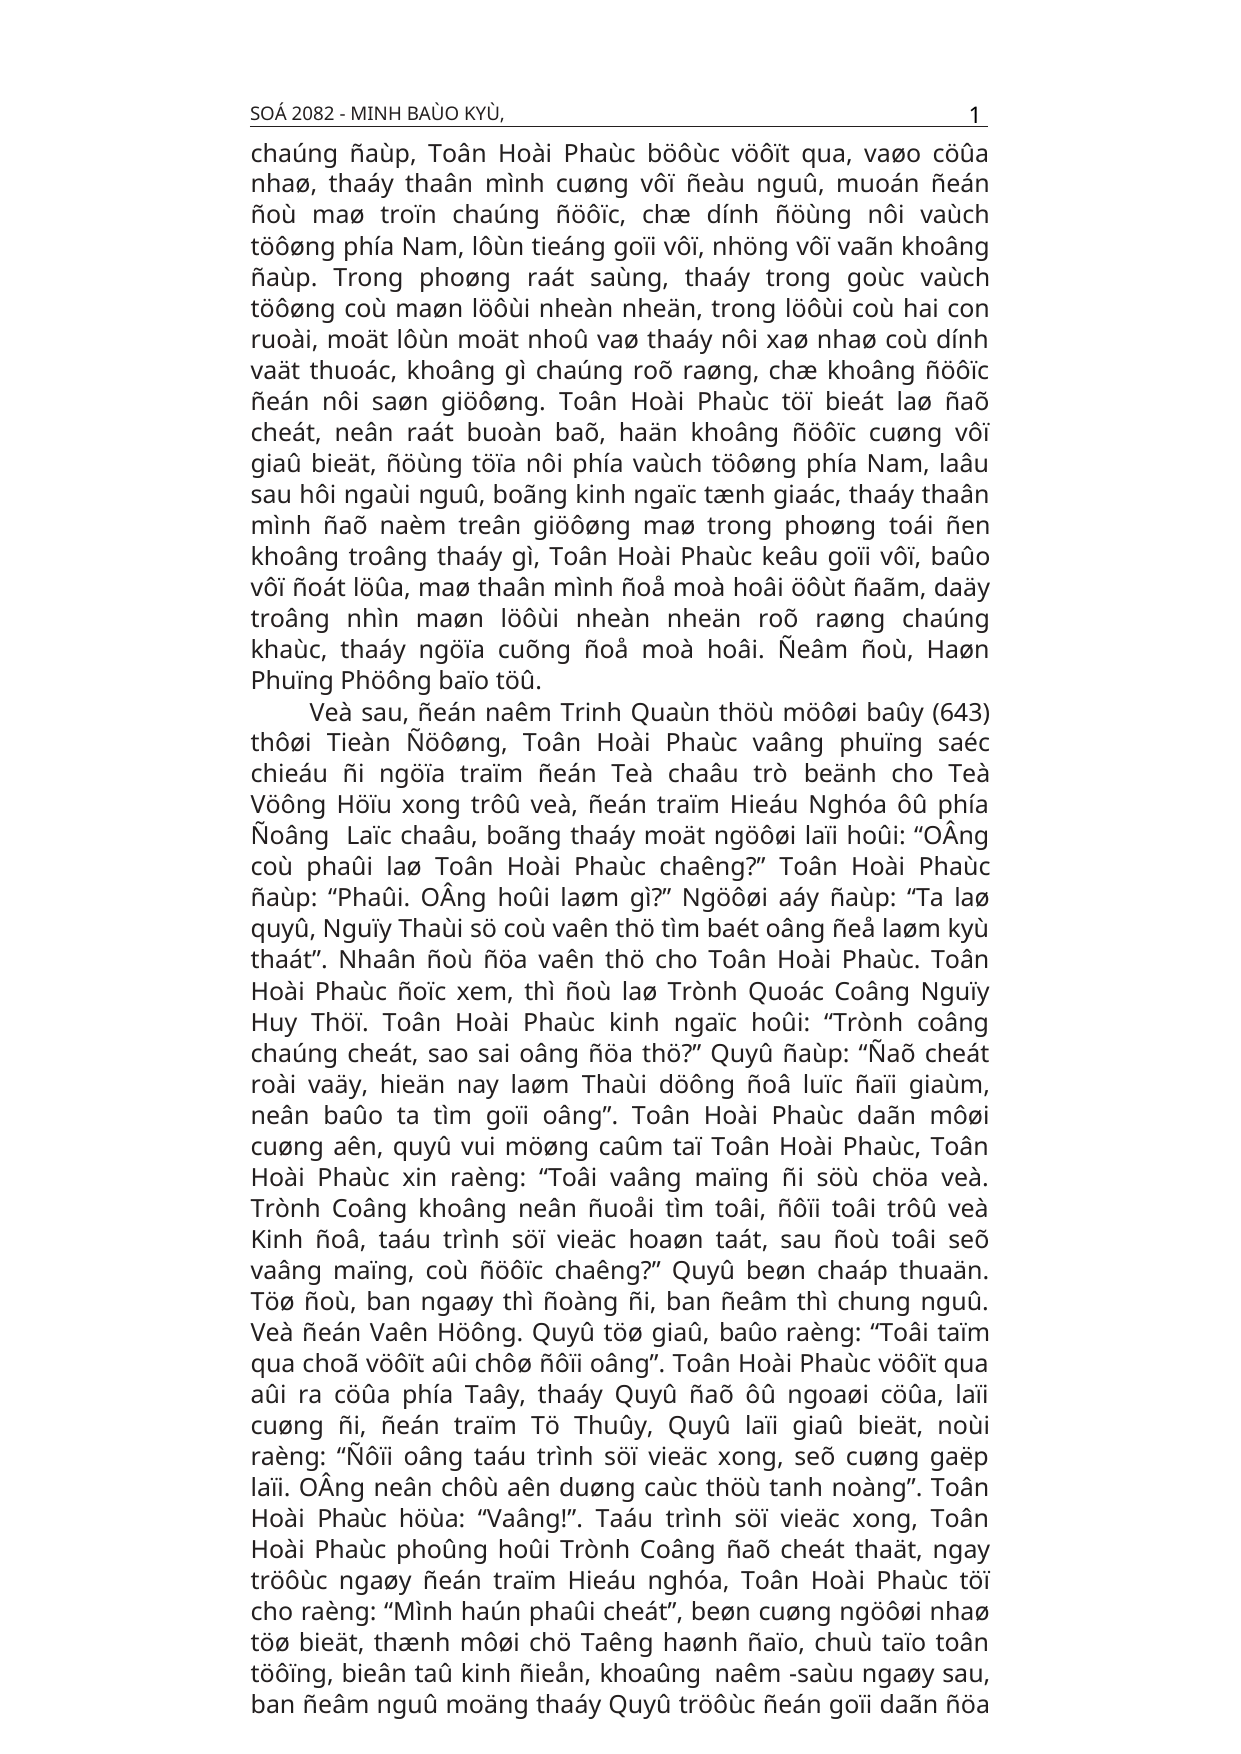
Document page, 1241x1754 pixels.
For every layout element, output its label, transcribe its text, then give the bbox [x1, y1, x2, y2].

text chaúng ñaùp, Toân Hoài Phaùc böôùc vöôït qua, vaøo cöûa nhaø, thaáy thaân mình cuøng vôï ñeàu nguû, muoán ñeán ñoù maø troïn chaúng ñöôïc, chæ dính ñöùng nôi vaùch töôøng phía Nam, lôùn tieáng goïi vôï, nhöng vôï vaãn khoâng ñaùp. Trong phoøng raát saùng, thaáy trong goùc vaùch töôøng coù maøn löôùi nheàn nheän, trong löôùi coù hai con ruoài, moät lôùn moät nhoû vaø thaáy nôi xaø nhaø coù dính vaät thuoác, khoâng gì chaúng roõ raøng, chæ khoâng ñöôïc ñeán nôi saøn giöôøng. Toân Hoài Phaùc töï bieát laø ñaõ cheát, neân raát buoàn baõ, haän khoâng ñöôïc cuøng vôï giaû bieät, ñöùng töïa nôi phía vaùch töôøng phía Nam, laâu sau hôi ngaùi nguû, boãng kinh ngaïc tænh giaác, thaáy thaân mình ñaõ naèm treân giöôøng maø trong phoøng toái ñen khoâng troâng thaáy gì, Toân Hoài Phaùc keâu goïi vôï, baûo vôï ñoát löûa, maø thaân mình ñoå moà hoâi öôùt ñaãm, daäy troâng nhìn maøn löôùi nheàn nheän roõ raøng chaúng khaùc, thaáy ngöïa cuõng ñoå moà hoâi. Ñeâm ñoù, Haøn Phuïng Phöông baïo töû. [250, 138, 990, 697]
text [250, 697, 990, 1721]
